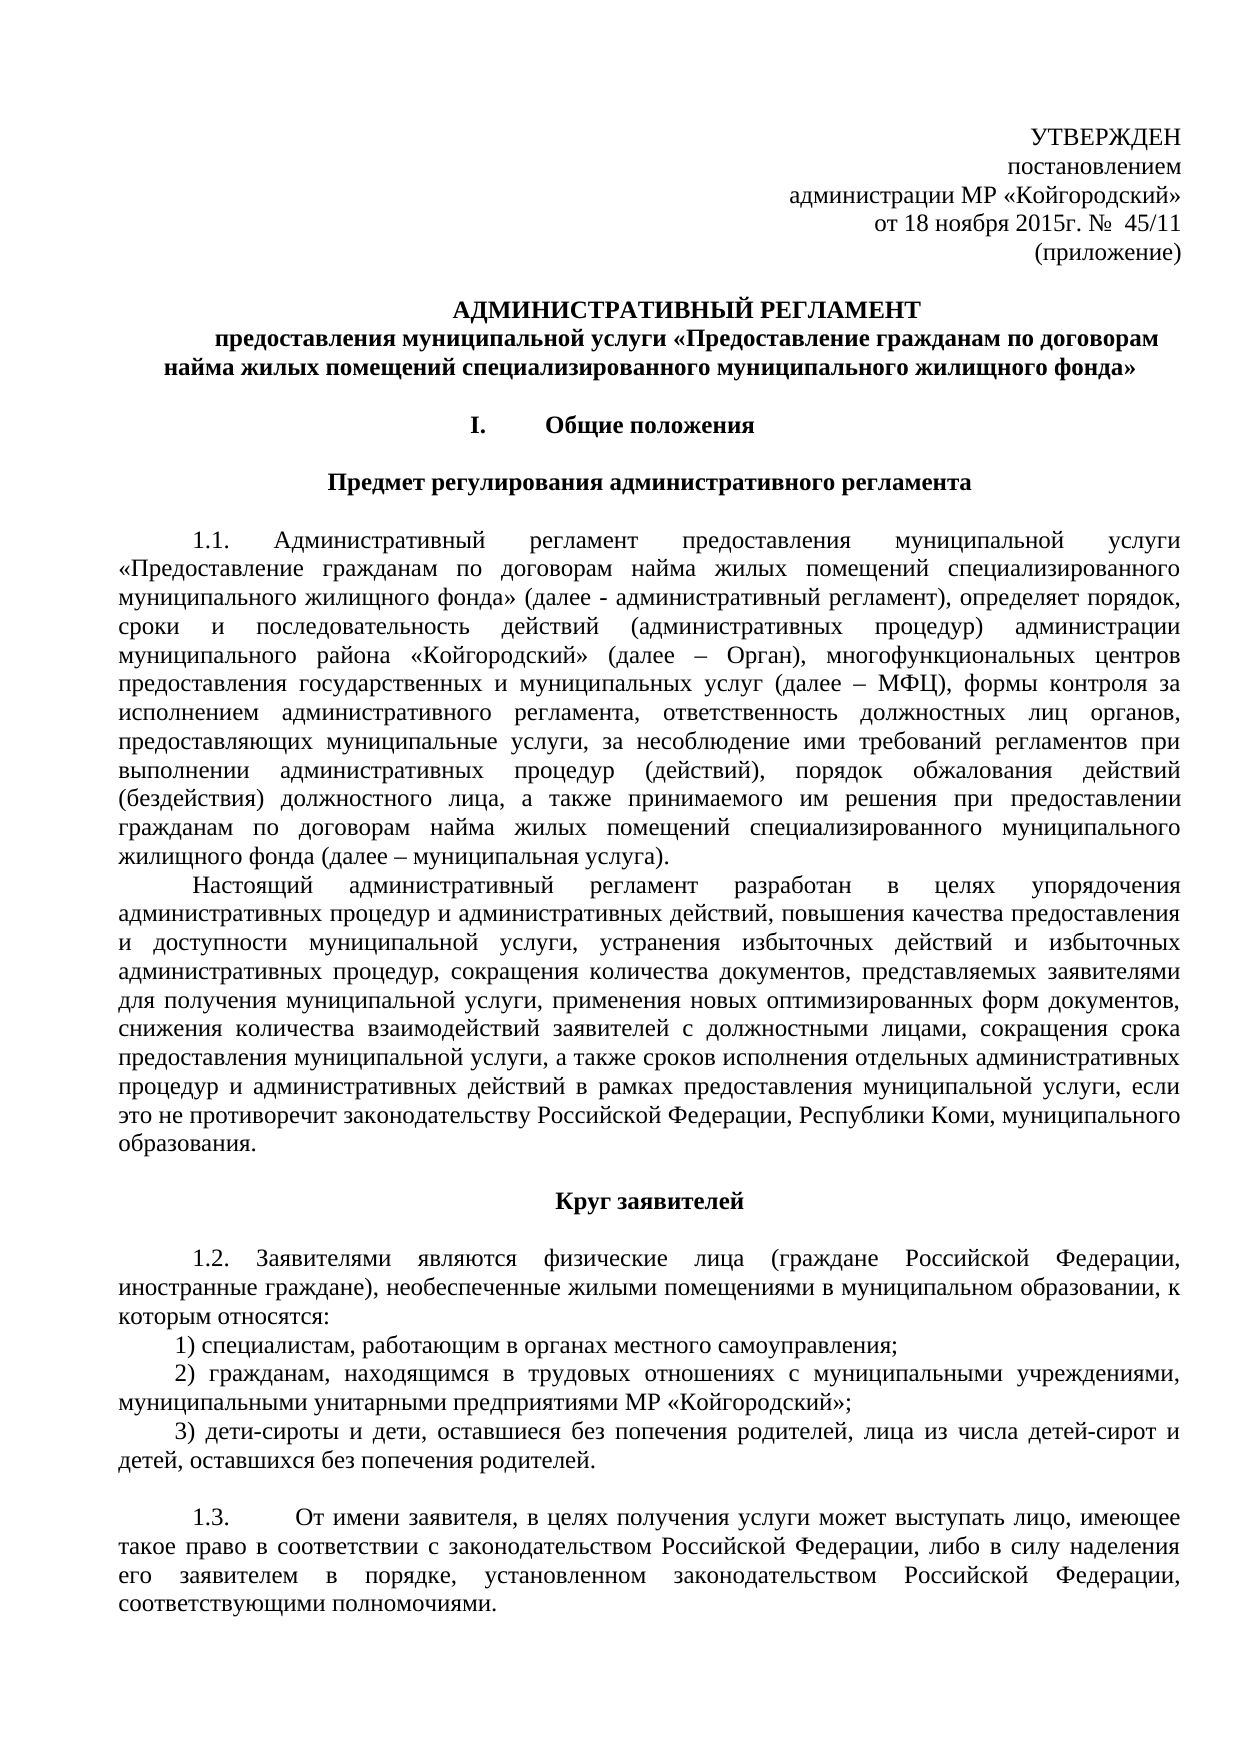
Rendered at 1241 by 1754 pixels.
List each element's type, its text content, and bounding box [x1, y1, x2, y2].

title от 18 ноября 2015г. № 45/11 [118, 208, 1181, 237]
title администрации МР «Койгородский» [118, 180, 1181, 208]
list Общие положения [43, 410, 1181, 438]
text Настоящий административный регламент разработан в целях упорядочения административных процедур и административных действий, повышения качества предоставления и доступности муниципальной услуги, устранения избыточных действий и избыточных административных процедур, сокращения количества документов, представляемых заявителями для получения муниципальной услуги, применения новых оптимизированных форм документов, снижения количества взаимодействий заявителей с должностными лицами, сокращения срока предоставления муниципальной услуги, а также сроков исполнения отдельных административных процедур и административных действий в рамках предоставления муниципальной услуги, если это не противоречит законодательству Российской Федерации, Республики Коми, муниципального образования. [118, 870, 1181, 1157]
text Круг заявителей [118, 1186, 1181, 1215]
title постановлением [118, 151, 1181, 180]
text 1.1. Административный регламент предоставления муниципальной услуги «Предоставление гражданам по договорам найма жилых помещений специализированного муниципального жилищного фонда» (далее - административный регламент), определяет порядок, сроки и последовательность действий (административных процедур) администрации муниципального района «Койгородский» (далее – Орган), многофункциональных центров предоставления государственных и муниципальных услуг (далее – МФЦ), формы контроля за исполнением административного регламента, ответственность должностных лиц органов, предоставляющих муниципальные услуги, за несоблюдение ими требований регламентов при выполнении административных процедур (действий), порядок обжалования действий (бездействия) должностного лица, а также принимаемого им решения при предоставлении гражданам по договорам найма жилых помещений специализированного муниципального жилищного фонда (далее – муниципальная услуга). [118, 525, 1181, 870]
text 1.3. От имени заявителя, в целях получения услуги может выступать лицо, имеющее такое право в соответствии с законодательством Российской Федерации, либо в силу наделения его заявителем в порядке, установленном законодательством Российской Федерации, соответствующими полномочиями. [118, 1502, 1181, 1617]
text Предмет регулирования административного регламента [118, 467, 1181, 496]
text 2) гражданам, находящимся в трудовых отношениях с муниципальными учреждениями, муниципальными унитарными предприятиями МР «Койгородский»; [118, 1358, 1181, 1416]
title УТВЕРЖДЕН [118, 122, 1181, 151]
text предоставления муниципальной услуги «Предоставление гражданам по договорам найма жилых помещений специализированного муниципального жилищного фонда» [118, 323, 1181, 381]
text 1) специалистам, работающим в органах местного самоуправления; [118, 1330, 1181, 1358]
text 3) дети-сироты и дети, оставшиеся без попечения родителей, лица из числа детей-сирот и детей, оставшихся без попечения родителей. [118, 1416, 1181, 1473]
text 1.2. Заявителями являются физические лица (граждане Российской Федерации, иностранные граждане), необеспеченные жилыми помещениями в муниципальном образовании, к которым относятся: [118, 1243, 1181, 1330]
text (приложение) [118, 237, 1181, 266]
text АДМИНИСТРАТИВНЫЙ РЕГЛАМЕНТ [118, 295, 1181, 323]
